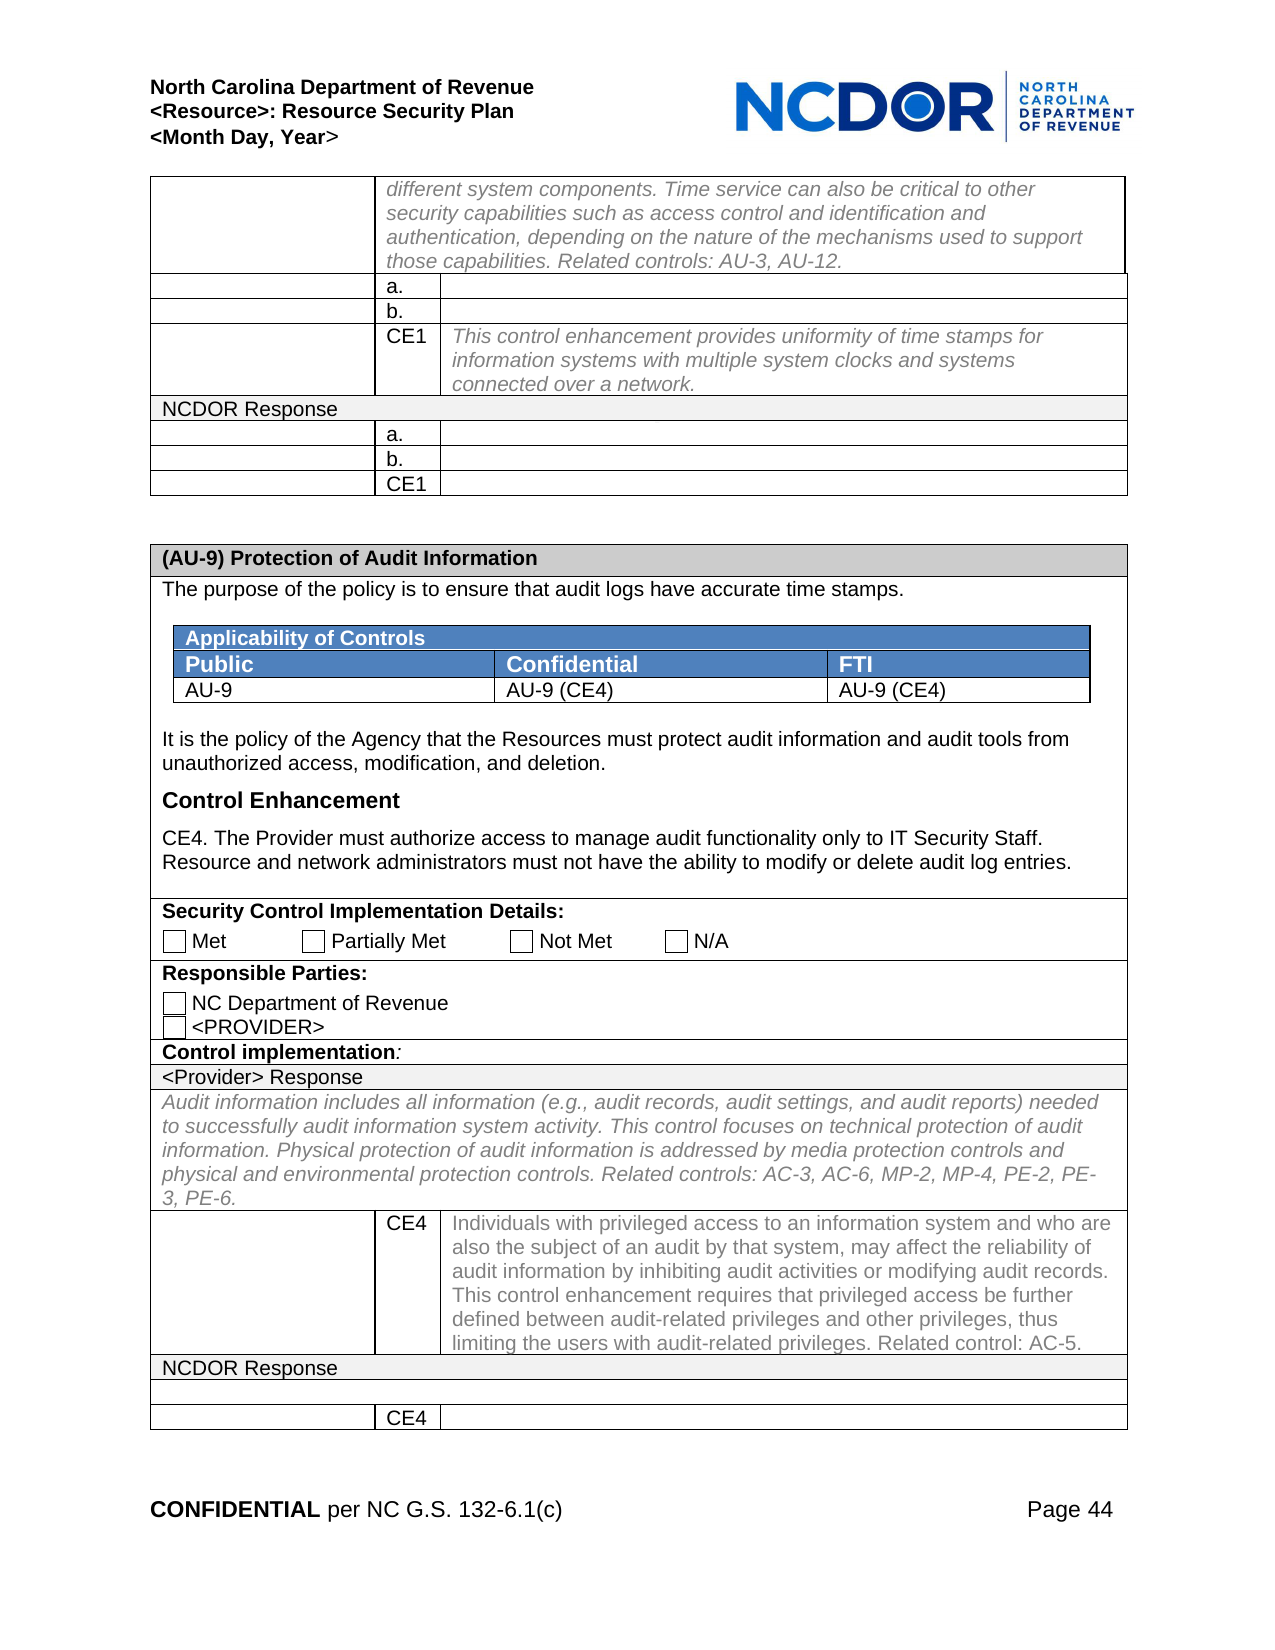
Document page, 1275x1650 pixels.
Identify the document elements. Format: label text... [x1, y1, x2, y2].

table_cell [151, 471, 374, 495]
table_cell [441, 274, 1127, 297]
table_cell [441, 299, 1127, 322]
table_cell CE4 [376, 1405, 440, 1429]
table_cell [441, 1405, 1127, 1429]
table_cell a. [376, 274, 440, 297]
table_cell a. [376, 421, 440, 445]
table_cell [151, 324, 374, 395]
table_cell b. [376, 446, 440, 470]
table_cell <Provider> Response [151, 1065, 1127, 1089]
table_cell [441, 446, 1127, 470]
table_cell Security Control Implementation Details: Met Partially Met Not Met N/A [151, 899, 1127, 959]
table_cell [151, 274, 374, 297]
table_cell [151, 1380, 1127, 1404]
table_cell [151, 177, 374, 272]
table_cell [151, 1405, 374, 1429]
table_cell NCDOR Response [151, 1355, 1127, 1379]
table_cell This control enhancement provides uniformity of time stamps for information systems with multiple system clocks and systems connected over a network. [441, 324, 1127, 395]
table_cell [151, 1211, 374, 1354]
table_header (AU-9) Protection of Audit Information [151, 545, 1127, 576]
table_cell [151, 421, 374, 445]
table_cell CE1 [376, 324, 440, 395]
table_cell [151, 299, 374, 322]
table_cell The purpose of the policy is to ensure that audit logs have accurate time stamps. It is the policy of the Agency that the Resources must protect audit information and audit tools from unauthorized access, modification, and deletion. Control Enhancement CE4. The Provider must authorize access to manage audit functionality only to IT Security Staff. Resource and network administrators must not have the ability to modify or delete audit log entries. [151, 577, 1127, 898]
table_cell [441, 421, 1127, 445]
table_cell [376, 177, 1124, 272]
table_cell Responsible Parties: NC Department of Revenue <PROVIDER> [151, 961, 1127, 1039]
table_cell CE4 [376, 1211, 440, 1354]
table_cell Audit information includes all information (e.g., audit records, audit settings, and audit reports) needed to successfully audit information system activity. This control focuses on technical protection of audit information. Physical protection of audit information is addressed by media protection controls and physical and environmental protection controls. Related controls: AC-3, AC-6, MP-2, MP-4, PE-2, PE-3, PE-6. [151, 1090, 1127, 1209]
table_cell Individuals with privileged access to an information system and who are also the subject of an audit by that system, may affect the reliability of audit information by inhibiting audit activities or modifying audit records. This control enhancement requires that privileged access be further defined between audit-related privileges and other privileges, thus limiting the users with audit-related privileges. Related control: AC-5. [441, 1211, 1127, 1354]
table_cell b. [376, 299, 440, 322]
table_cell Control implementation: [151, 1040, 1127, 1064]
table_cell [151, 446, 374, 470]
table_cell NCDOR Response [151, 396, 1127, 420]
table_cell [441, 471, 1127, 495]
table_cell CE1 [376, 471, 440, 495]
